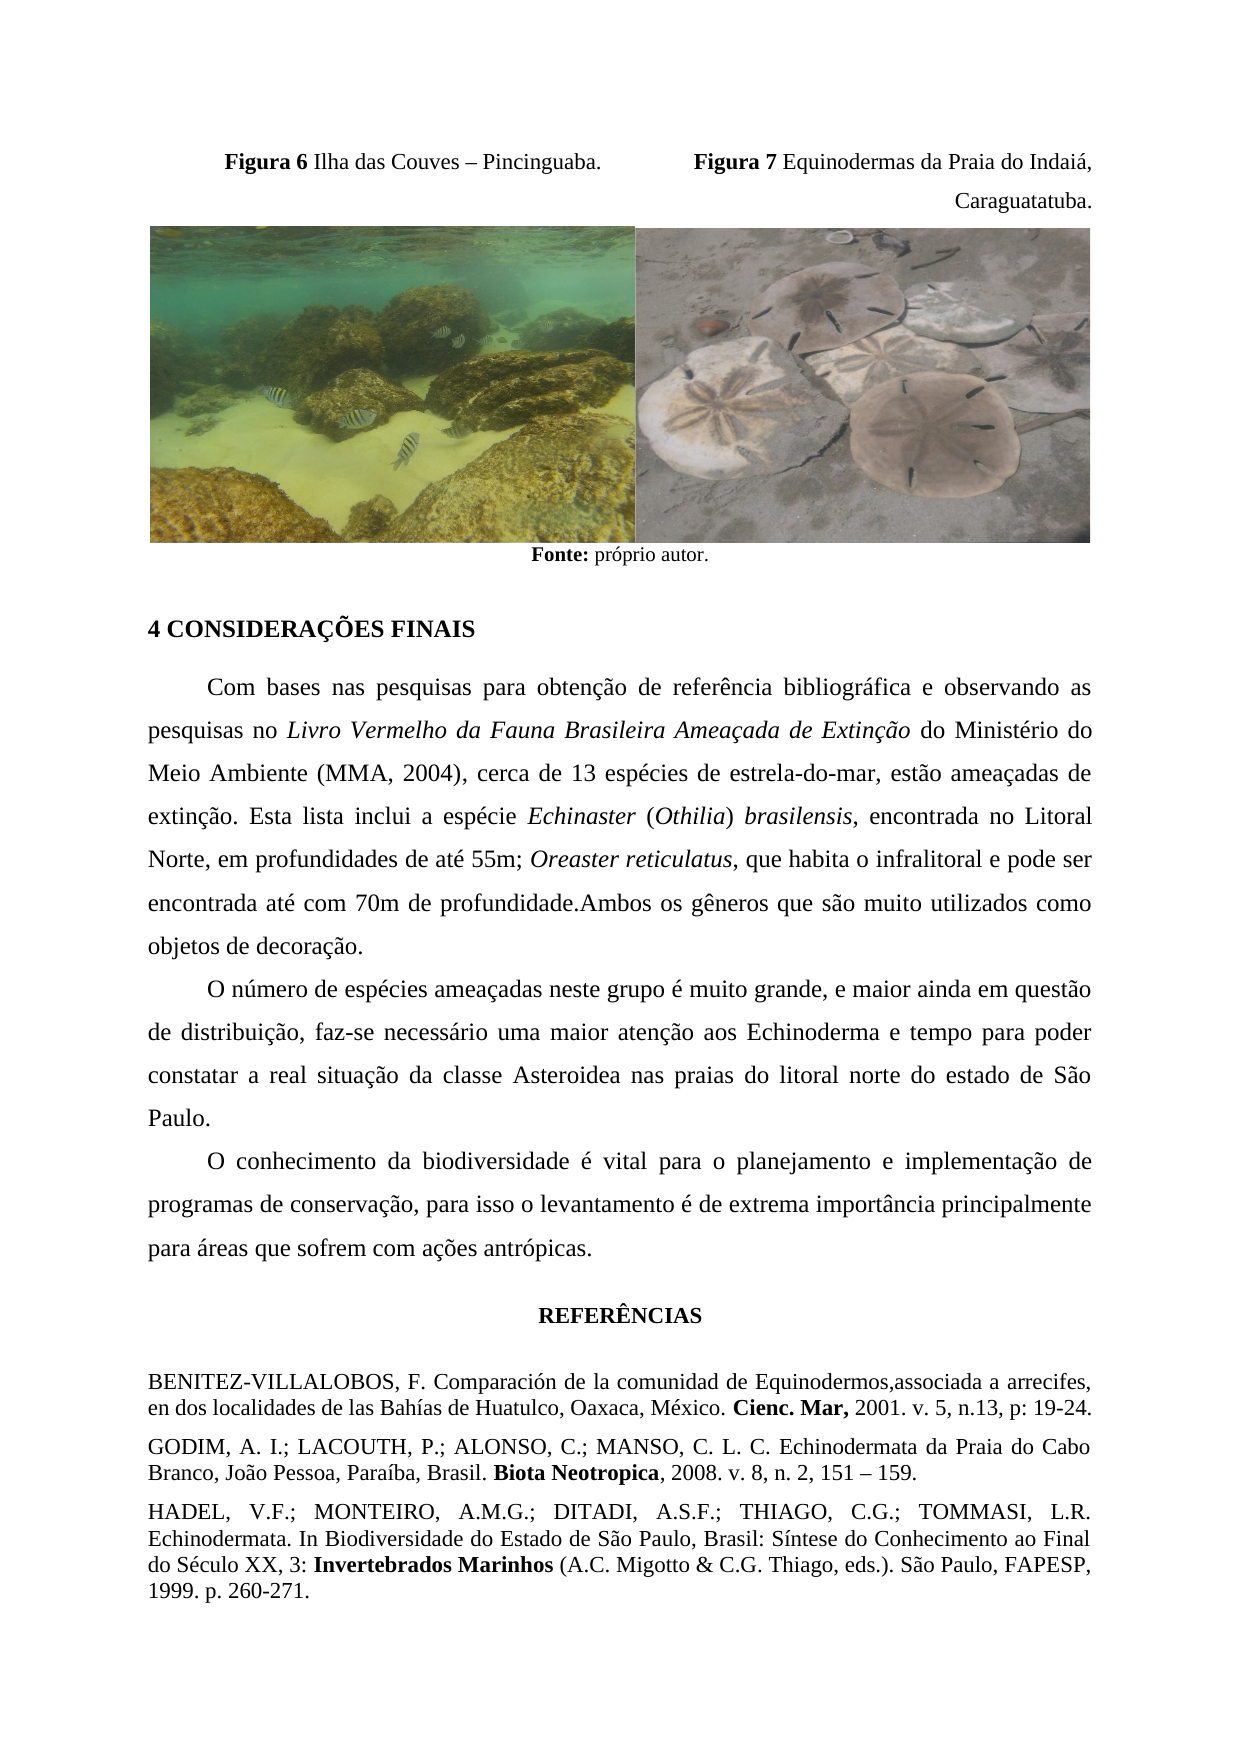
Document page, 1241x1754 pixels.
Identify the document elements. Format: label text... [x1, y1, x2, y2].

text O conhecimento da biodiversidade é vital para o planejamento e implementação de programas de conservação, para isso o levantamento é de extrema importância principalmente para áreas que sofrem com ações antrópicas. [148, 1146, 1092, 1261]
text GODIM, A. I.; LACOUTH, P.; ALONSO, C.; MANSO, C. L. C. Echinodermata da Praia do Cabo Branco, João Pessoa, Paraíba, Brasil. Biota Neotropica, 2008. v. 8, n. 2, 151 – 159. [148, 1433, 1092, 1486]
text Fonte: próprio autor. [148, 542, 1092, 566]
text Figura 6 Ilha das Couves – Pincinguaba. Figura 7 Equinodermas da Praia do Indaiá, Caraguatatuba. [148, 148, 1092, 213]
text REFERÊNCIAS [148, 1302, 1092, 1328]
text 4 CONSIDERAÇÕES FINAIS [148, 614, 1092, 643]
text Com bases nas pesquisas para obtenção de referência bibliográfica e observando as pesquisas no Livro Vermelho da Fauna Brasileira Ameaçada de Extinção do Ministério do Meio Ambiente (MMA, 2004), cerca de 13 espécies de estrela-do-mar, estão ameaçadas de extinção. Esta lista inclui a espécie Echinaster (Othilia) brasilensis, encontrada no Litoral Norte, em profundidades de até 55m; Oreaster reticulatus, que habita o infralitoral e pode ser encontrada até com 70m de profundidade.Ambos os gêneros que são muito utilizados como objetos de decoração. [148, 672, 1092, 959]
text HADEL, V.F.; MONTEIRO, A.M.G.; DITADI, A.S.F.; THIAGO, C.G.; TOMMASI, L.R. Echinodermata. In Biodiversidade do Estado de São Paulo, Brasil: Síntese do Conhecimento ao Final do Século XX, 3: Invertebrados Marinhos (A.C. Migotto & C.G. Thiago, eds.). São Paulo, FAPESP, 1999. p. 260-271. [148, 1498, 1092, 1604]
picture [150, 226, 1091, 543]
text O número de espécies ameaçadas neste grupo é muito grande, e maior ainda em questão de distribuição, faz-se necessário uma maior atenção aos Echinoderma e tempo para poder constatar a real situação da classe Asteroidea nas praias do litoral norte do estado de São Paulo. [148, 974, 1092, 1132]
text BENITEZ-VILLALOBOS, F. Comparación de la comunidad de Equinodermos,associada a arrecifes, en dos localidades de las Bahías de Huatulco, Oaxaca, México. Cienc. Mar, 2001. v. 5, n.13, p: 19-24. [148, 1368, 1092, 1421]
